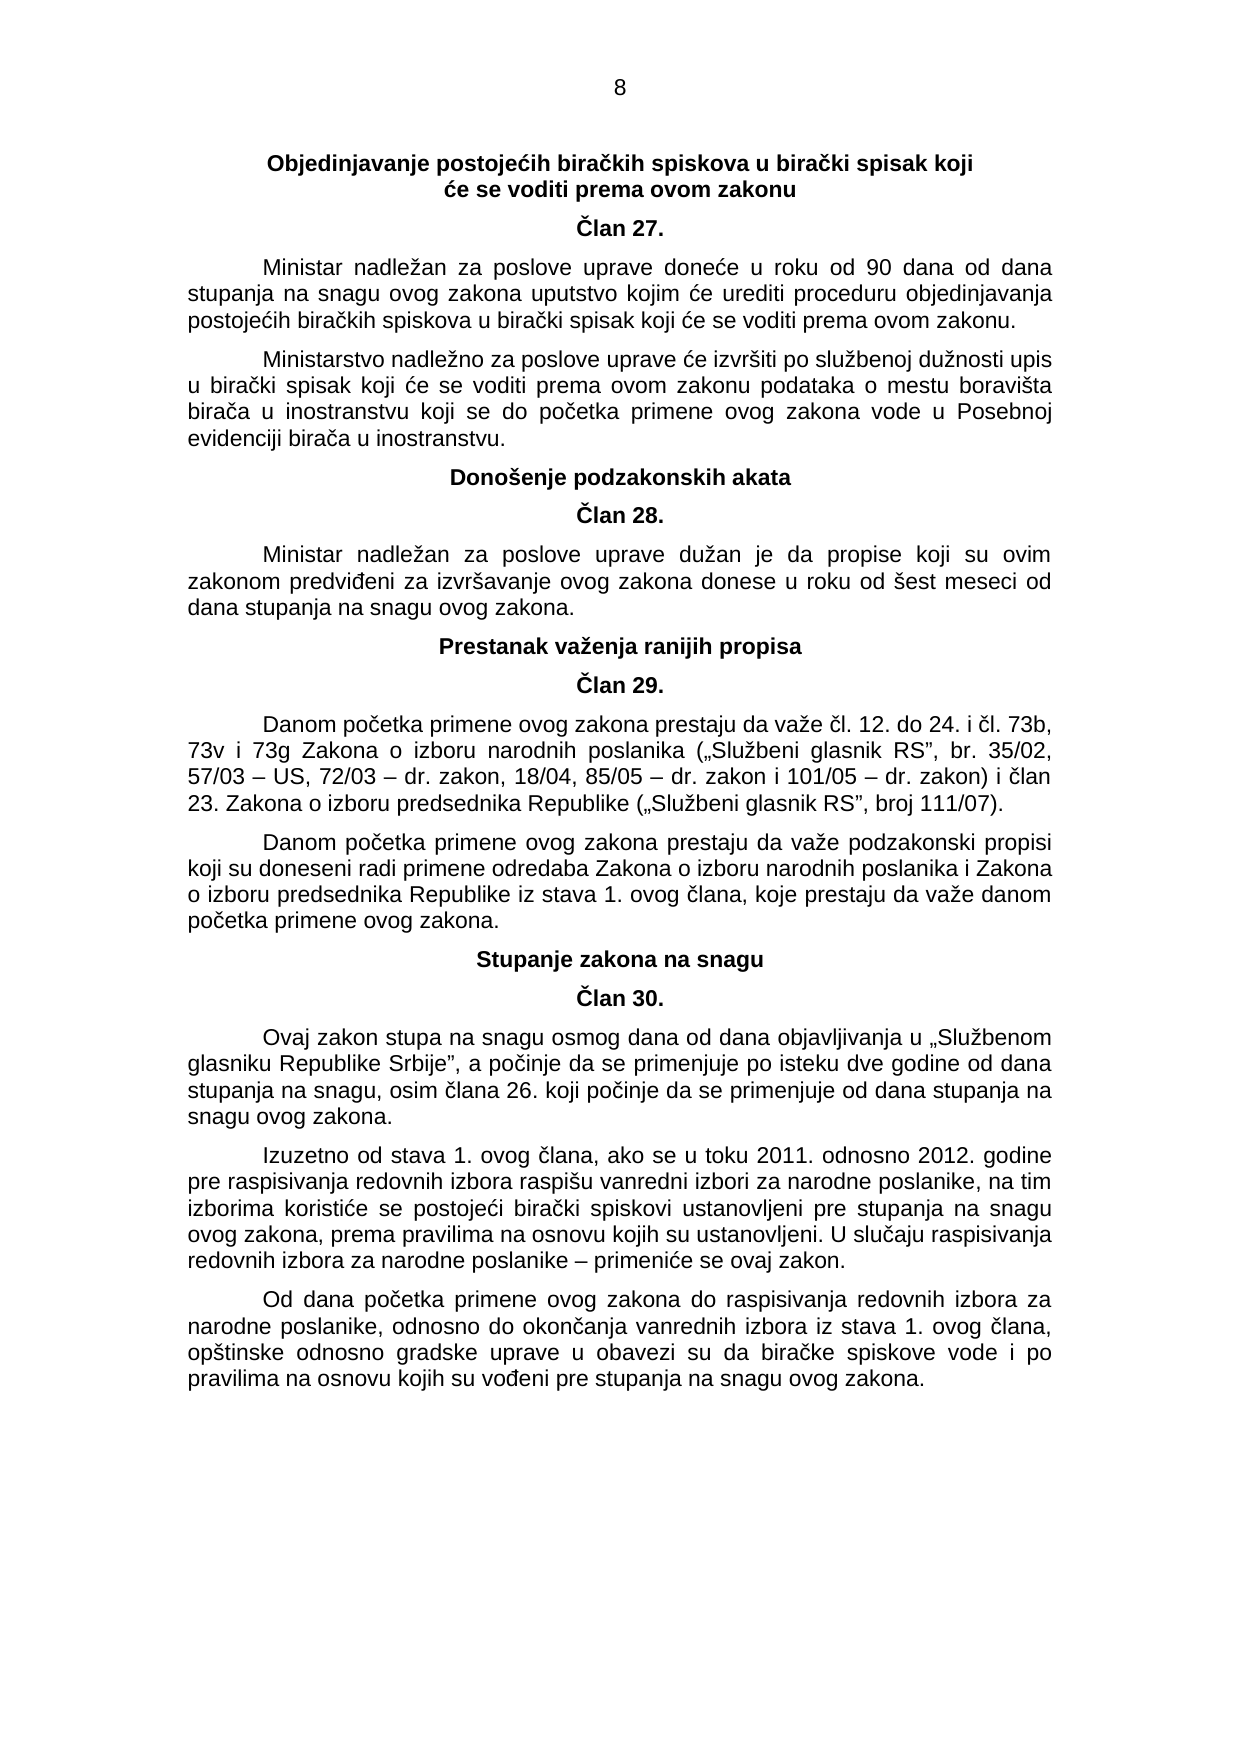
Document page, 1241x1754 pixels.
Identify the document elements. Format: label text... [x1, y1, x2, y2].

text Od dana početka primene ovog zakona do raspisivanja redovnih izbora za narodne poslanike, odnosno do okončanja vanrednih izbora iz stava 1. ovog člana, opštinske odnosno gradske uprave u obavezi su da biračke spiskove vode i po pravilima na osnovu kojih su vođeni pre stupanja na snagu ovog zakona. [187, 1286, 1053, 1392]
text Prestanak važenja ranijih propisa [262, 633, 978, 659]
text Ministarstvo nadležno za poslove uprave će izvršiti po službenoj dužnosti upis u birački spisak koji će se voditi prema ovom zakonu podataka o mestu boravišta birača u inostranstvu koji se do početka primene ovog zakona vode u Posebnoj evidenciji birača u inostranstvu. [187, 346, 1053, 451]
text Član 30. [187, 985, 1053, 1012]
text Danom početka primene ovog zakona prestaju da važe podzakonski propisi koji su doneseni radi primene odredaba Zakona o izboru narodnih poslanika i Zakona o izboru predsednika Republike iz stava 1. ovog člana, koje prestaju da važe danom početka primene ovog zakona. [187, 828, 1053, 934]
text Član 27. [187, 215, 1053, 242]
text Izuzetno od stava 1. ovog člana, ako se u toku 2011. odnosno 2012. godine pre raspisivanja redovnih izbora raspišu vanredni izbori za narodne poslanike, na tim izborima koristiće se postojeći birački spiskovi ustanovljeni pre stupanja na snagu ovog zakona, prema pravilima na osnovu kojih su ustanovljeni. U slučaju raspisivanja redovnih izbora za narodne poslanike – primeniće se ovaj zakon. [187, 1142, 1053, 1274]
text Ministar nadležan za poslove uprave dužan je da propise koji su ovim zakonom predviđeni za izvršavanje ovog zakona donese u roku od šest meseci od dana stupanja na snagu ovog zakona. [187, 541, 1053, 620]
text Stupanje zakona na snagu [262, 946, 978, 973]
text Danom početka primene ovog zakona prestaju da važe čl. 12. do 24. i čl. 73b, 73v i 73g Zakona o izboru narodnih poslanika („Službeni glasnik RS”, br. 35/02, 57/03 – US, 72/03 – dr. zakon, 18/04, 85/05 – dr. zakon i 101/05 – dr. zakon) i član 23. Zakona o izboru predsednika Republike („Službeni glasnik RS”, broj 111/07). [187, 711, 1053, 816]
text Donošenje podzakonskih akata [262, 463, 978, 490]
text Ministar nadležan za poslove uprave doneće u roku od 90 dana od dana stupanja na snagu ovog zakona uputstvo kojim će urediti proceduru objedinjavanja postojećih biračkih spiskova u birački spisak koji će se voditi prema ovom zakonu. [187, 254, 1053, 333]
text Objedinjavanje postojećih biračkih spiskova u birački spisak koji će se voditi prema ovom zakonu [262, 150, 978, 203]
text Ovaj zakon stupa na snagu osmog dana od dana objavljivanja u „Službenom glasniku Republike Srbije”, a počinje da se primenjuje po isteku dve godine od dana stupanja na snagu, osim člana 26. koji počinje da se primenjuje od dana stupanja na snagu ovog zakona. [187, 1024, 1053, 1129]
text Član 29. [187, 672, 1053, 698]
text Član 28. [187, 502, 1053, 529]
